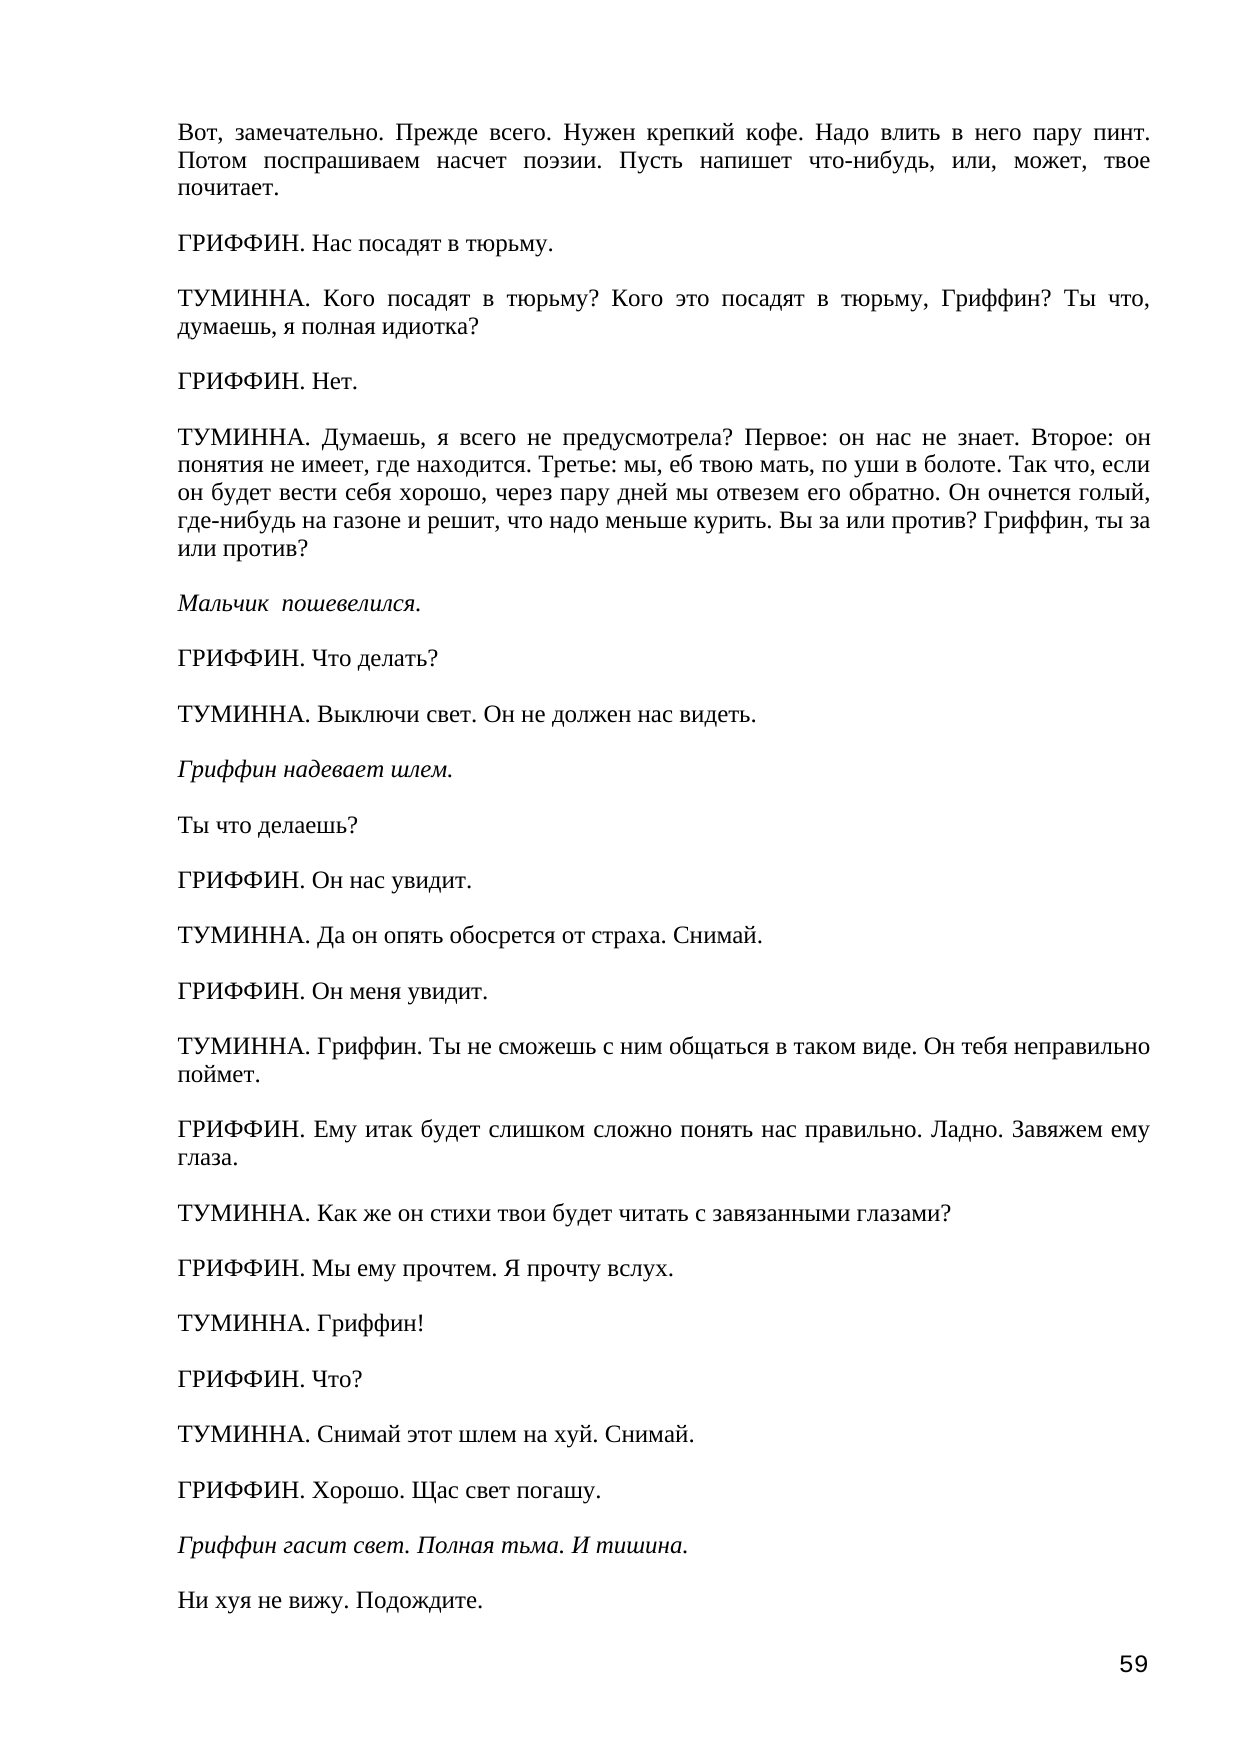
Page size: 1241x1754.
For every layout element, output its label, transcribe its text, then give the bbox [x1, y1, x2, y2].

text ТУМИННА. Гриффин. Ты не сможешь с ним общаться в таком виде. Он тебя неправильно поймет. [177, 1032, 1152, 1088]
text ТУМИННА. Гриффин! [177, 1309, 1152, 1337]
text ГРИФФИН. Ему итак будет слишком сложно понять нас правильно. Ладно. Завяжем ему глаза. [177, 1116, 1152, 1171]
text Вот, замечательно. Прежде всего. Нужен крепкий кофе. Надо влить в него пару пинт. Потом поспрашиваем насчет поэзии. Пусть напишет что-нибудь, или, может, твое почитает. [177, 118, 1152, 201]
text ТУМИННА. Выключи свет. Он не должен нас видеть. [177, 700, 1152, 728]
text Ни хуя не вижу. Подождите. [177, 1587, 1152, 1614]
text ТУМИННА. Как же он стихи твои будет читать с завязанными глазами? [177, 1199, 1152, 1226]
text ГРИФФИН. Нас посадят в тюрьму. [177, 229, 1152, 257]
text Гриффин надевает шлем. [177, 755, 1152, 783]
text ГРИФФИН. Хорошо. Щас свет погашу. [177, 1476, 1152, 1503]
text Гриффин гасит свет. Полная тьма. И тишина. [177, 1531, 1152, 1559]
text ТУМИННА. Да он опять обосрется от страха. Снимай. [177, 922, 1152, 949]
text Мальчик пошевелился. [177, 589, 1152, 617]
text Ты что делаешь? [177, 811, 1152, 838]
text ТУМИННА. Кого посадят в тюрьму? Кого это посадят в тюрьму, Гриффин? Ты что, думаешь, я полная идиотка? [177, 284, 1152, 340]
text ГРИФФИН. Он нас увидит. [177, 866, 1152, 894]
text ГРИФФИН. Он меня увидит. [177, 977, 1152, 1005]
text ГРИФФИН. Что делать? [177, 644, 1152, 672]
text ГРИФФИН. Мы ему прочтем. Я прочту вслух. [177, 1254, 1152, 1282]
text ТУМИННА. Снимай этот шлем на хуй. Снимай. [177, 1420, 1152, 1448]
text ГРИФФИН. Нет. [177, 367, 1152, 395]
text ГРИФФИН. Что? [177, 1365, 1152, 1393]
text ТУМИННА. Думаешь, я всего не предусмотрела? Первое: он нас не знает. Второе: он понятия не имеет, где находится. Третье: мы, еб твою мать, по уши в болоте. Так что, если он будет вести себя хорошо, через пару дней мы отвезем его обратно. Он очнется голый, где-нибудь на газоне и решит, что надо меньше курить. Вы за или против? Гриффин, ты за или против? [177, 423, 1152, 561]
